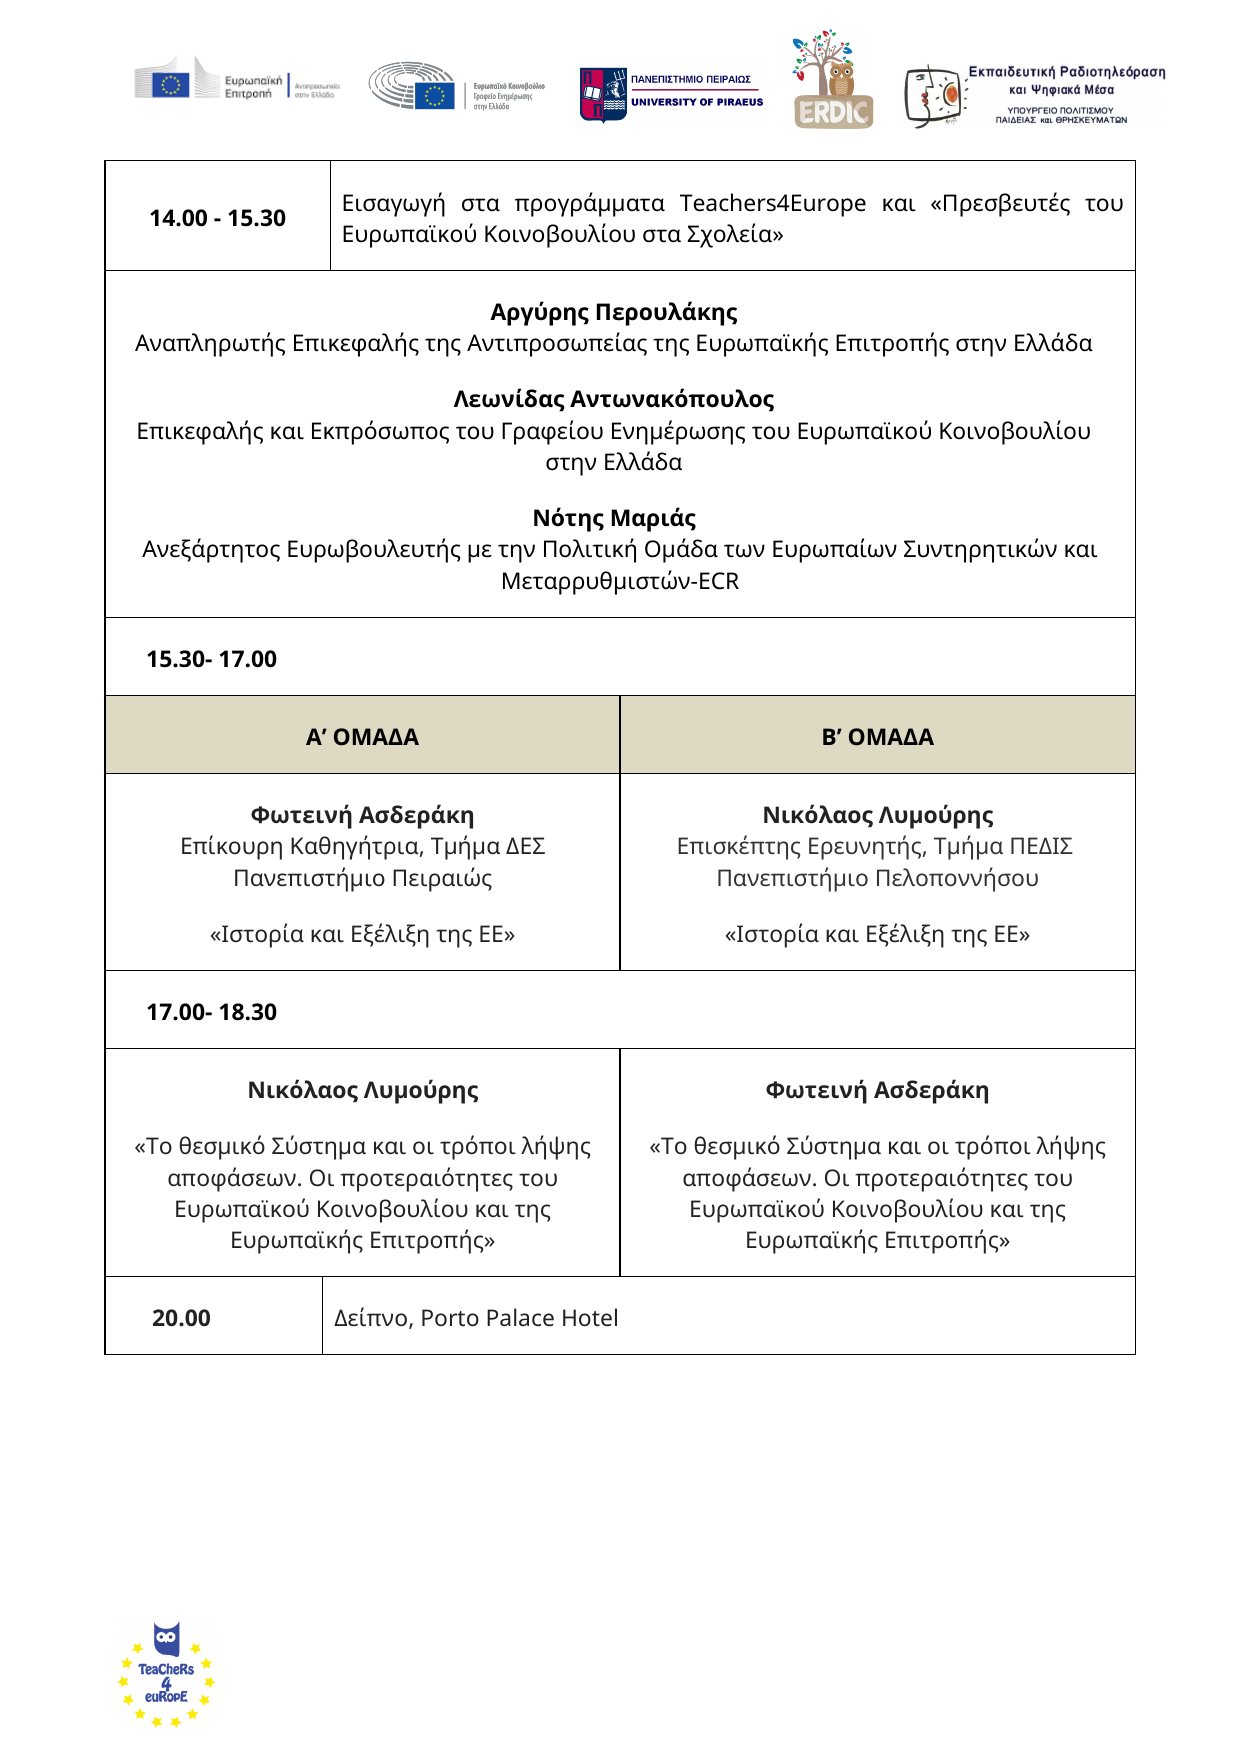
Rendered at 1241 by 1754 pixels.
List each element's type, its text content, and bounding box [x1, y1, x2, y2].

picture [122, 39, 564, 129]
table_cell Α’ ΟΜΑΔΑ [106, 696, 619, 773]
table_cell Νικόλαος Λυμούρης «Το θεσμικό Σύστημα και οι τρόποι λήψης αποφάσεων. Οι προτεραιότητες του Ευρωπαϊκού Κοινοβουλίου και της Ευρωπαϊκής Επιτροπής» [106, 1049, 619, 1276]
picture [575, 60, 767, 129]
table_cell Β’ ΟΜΑΔΑ [621, 696, 1135, 773]
table_cell 20.00 [106, 1277, 322, 1354]
table_cell 17.00- 18.30 [106, 971, 1135, 1048]
table_cell Αργύρης Περουλάκης Αναπληρωτής Επικεφαλής της Αντιπροσωπείας της Ευρωπαϊκής Επιτροπής στην Ελλάδα Λεωνίδας Αντωνακόπουλος Επικεφαλής και Εκπρόσωπος του Γραφείου Ενημέρωσης του Ευρωπαϊκού Κοινοβουλίου στην Ελλάδα Νότης Μαριάς Ανεξάρτητος Ευρωβουλευτής με την Πολιτική Ομάδα των Ευρωπαίων Συντηρητικών και Μεταρρυθμιστών-ECR [106, 271, 1135, 617]
picture [899, 64, 1167, 129]
table_cell Φωτεινή Ασδεράκη Επίκουρη Καθηγήτρια, Τμήμα ΔΕΣ Πανεπιστήμιο Πειραιώς «Ιστορία και Εξέλιξη της ΕΕ» [106, 774, 619, 970]
table_cell Φωτεινή Ασδεράκη «Το θεσμικό Σύστημα και οι τρόποι λήψης αποφάσεων. Οι προτεραιότητες του Ευρωπαϊκού Κοινοβουλίου και της Ευρωπαϊκής Επιτροπής» [621, 1049, 1135, 1276]
table_cell Νικόλαος Λυμούρης Επισκέπτης Ερευνητής, Τμήμα ΠΕΔΙΣ Πανεπιστήμιο Πελοποννήσου «Ιστορία και Εξέλιξη της ΕΕ» [621, 774, 1135, 970]
table_header Εισαγωγή στα προγράμματα Τeachers4Εurope και «Πρεσβευτές του Ευρωπαϊκού Κοινοβουλίου στα Σχολεία» [331, 161, 1135, 270]
table_cell Δείπνο, Porto Palace Hotel [323, 1277, 1135, 1354]
table_cell 15.30- 17.00 [106, 618, 1135, 695]
picture [792, 29, 874, 129]
table_header 14.00 - 15.30 [106, 161, 330, 270]
